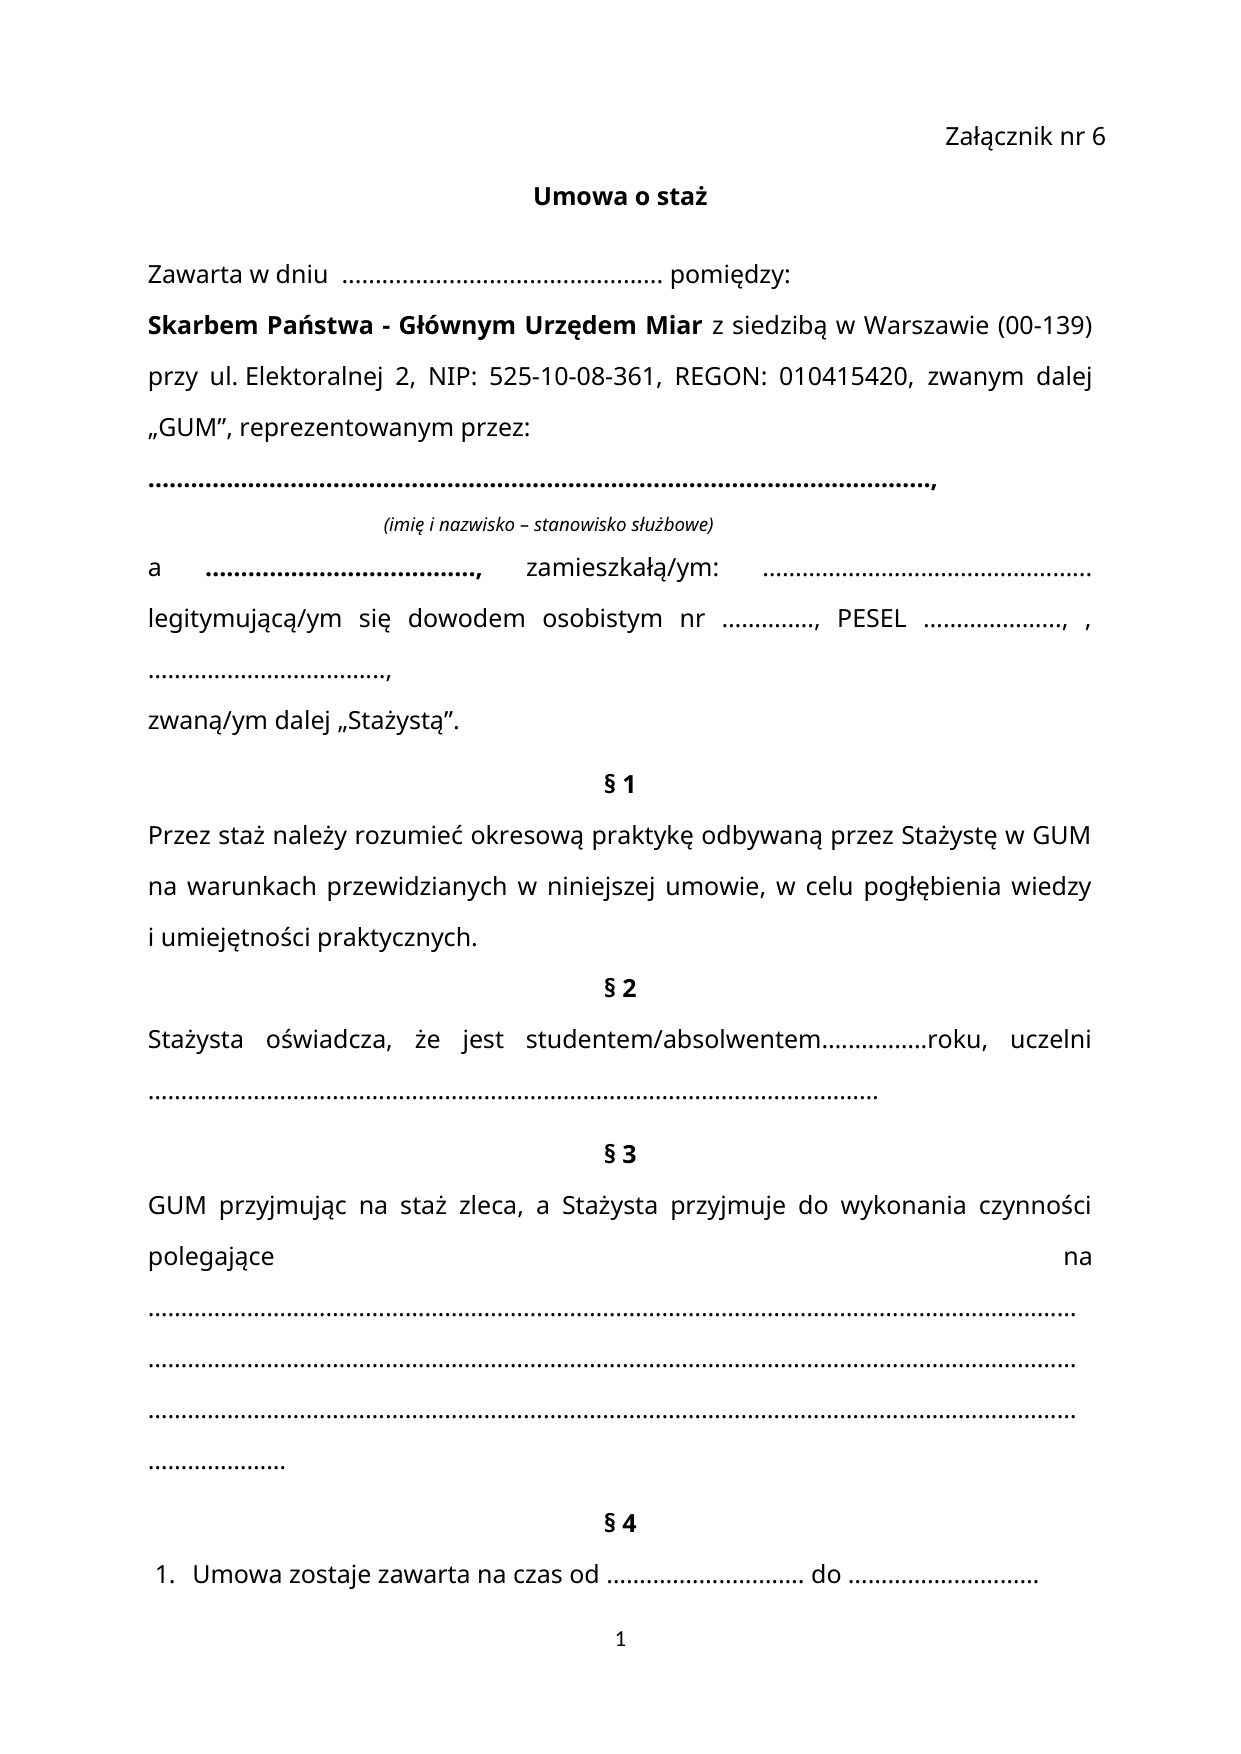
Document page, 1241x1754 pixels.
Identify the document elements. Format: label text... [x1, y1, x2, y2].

list Umowa zostaje zawarta na czas od ……..………..….……. do ……………..………… [154, 1557, 1092, 1591]
text Przez staż należy rozumieć okresową praktykę odbywaną przez Stażystę w GUM na warunkach przewidzianych w niniejszej umowie, w celu pogłębienia wiedzy i umiejętności praktycznych. [148, 818, 1092, 954]
text § 4 [148, 1506, 1092, 1540]
text ……………………………………………………………………………………………….., [148, 461, 1092, 495]
text § 2 [148, 971, 1092, 1005]
text Załącznik nr 6 [945, 118, 1181, 152]
text Umowa o staż [148, 178, 1092, 212]
text (imię i nazwisko – stanowisko służbowe) [6, 512, 1092, 537]
text § 3 [148, 1136, 1092, 1170]
text § 1 [148, 767, 1092, 801]
text a ……………………………….., zamieszkałą/ym: …………………………..……………... legitymującą/ym się dowodem osobistym nr ……….…., PESEL ………………..., , ………….…………..……..., [148, 550, 1092, 686]
text GUM przyjmując na staż zleca, a Stażysta przyjmuje do wykonania czynności polegające na ………………………………………………………………………………………………………………………………………………………………………………………………………………………………………………………………………………………………………………………………………………………………………………………………………… [148, 1187, 1093, 1477]
text Zawarta w dniu ................................................ pomiędzy: [148, 256, 1092, 291]
text Stażysta oświadcza, że jest studentem/absolwentem…..………..roku, uczelni ………………………………………………………………………………………………… [148, 1022, 1092, 1107]
text Skarbem Państwa - Głównym Urzędem Miar z siedzibą w Warszawie (00-139) przy ul. Elektoralnej 2, NIP: 525-10-08-361, REGON: 010415420, zwanym dalej „GUM”, reprezentowanym przez: [148, 307, 1092, 444]
text zwaną/ym dalej „Stażystą”. [148, 703, 1092, 737]
